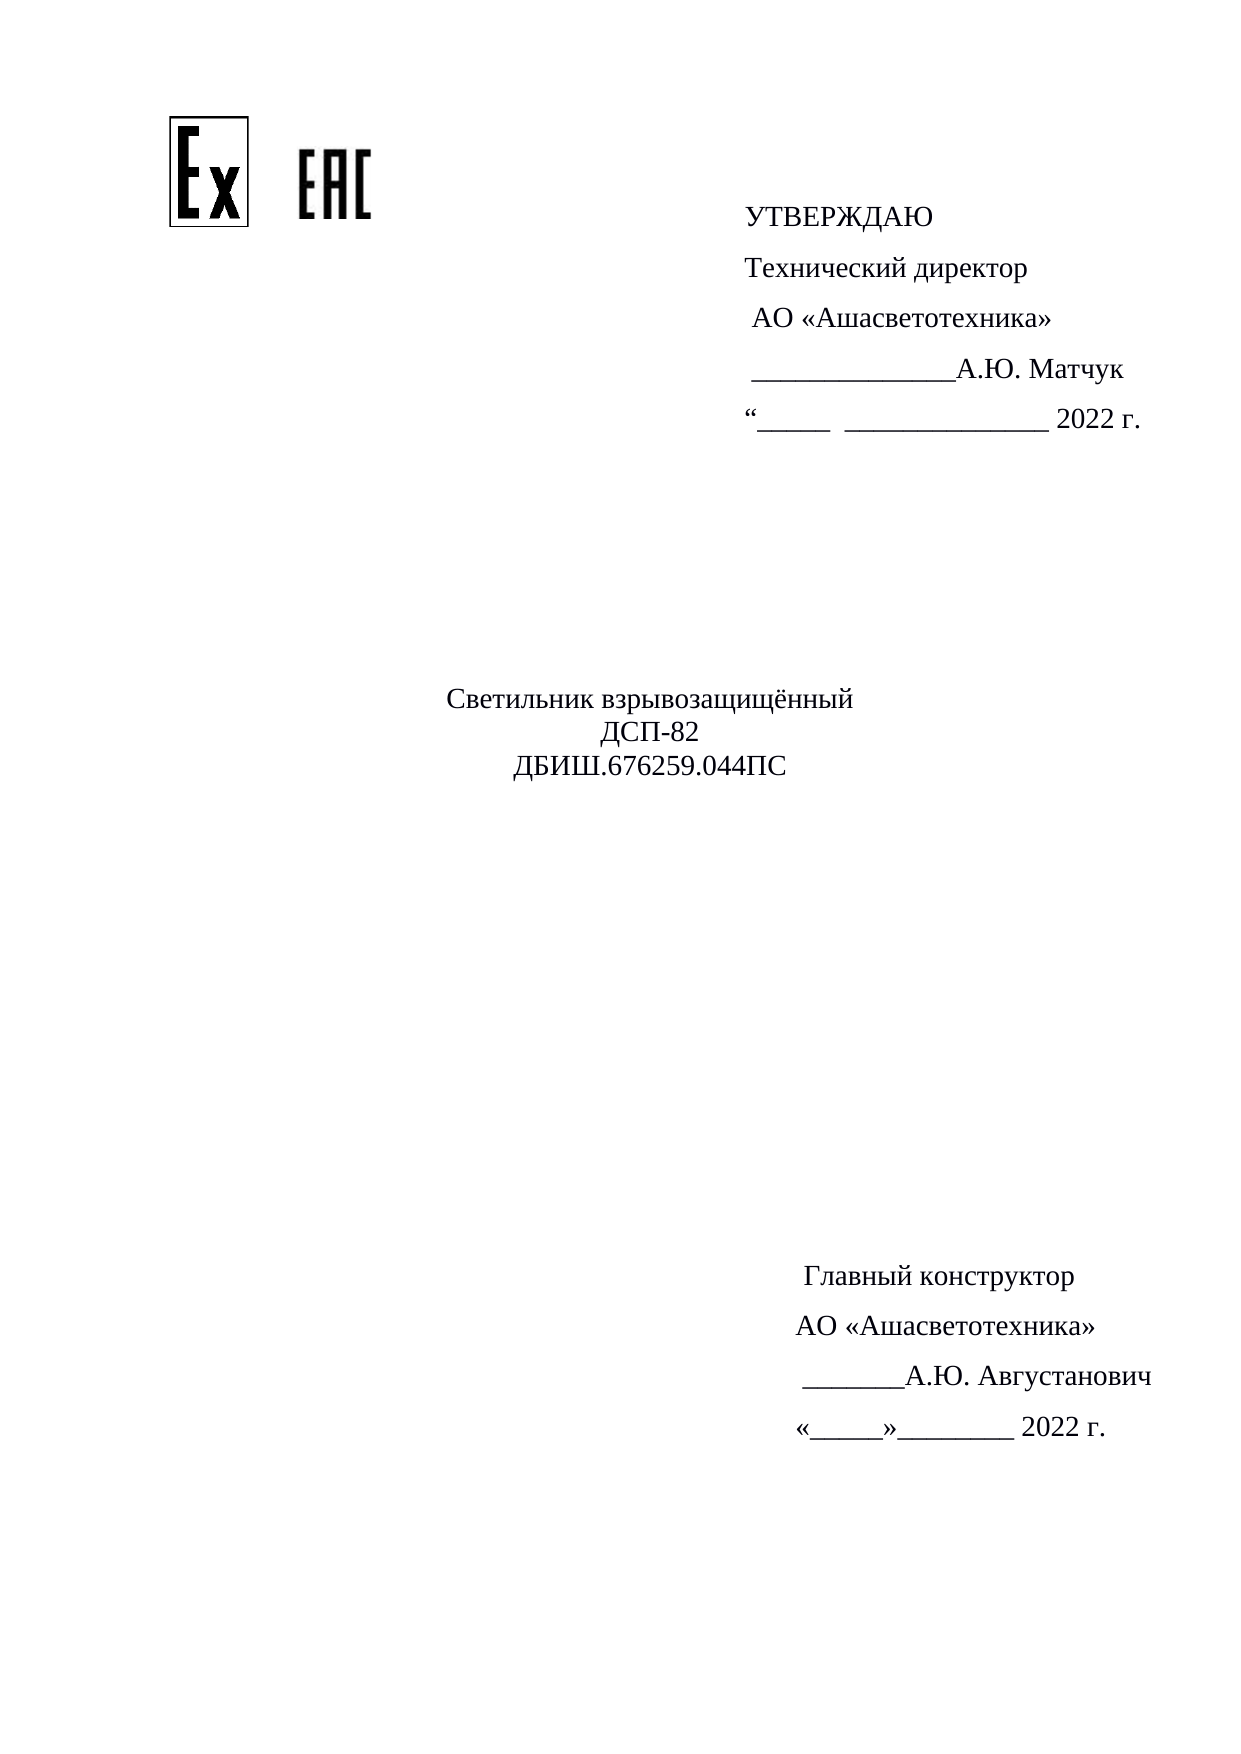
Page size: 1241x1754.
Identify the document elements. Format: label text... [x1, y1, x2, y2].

text Светильник взрывозащищённый [148, 681, 1152, 714]
text «_____»________ 2022 г. [103, 1409, 1162, 1442]
text ДБИШ.676259.044ПС [148, 748, 1152, 781]
text ДСП-82 [148, 714, 1152, 748]
text _______А.Ю. Августанович [103, 1358, 1162, 1392]
text Главный конструктор [103, 1258, 1162, 1291]
text Технический директор [103, 250, 1162, 284]
text АО «Ашасветотехника» [103, 301, 1162, 334]
text ______________А.Ю. Матчук [103, 351, 1162, 384]
picture [296, 146, 371, 217]
text АО «Ашасветотехника» [103, 1308, 1162, 1342]
picture [169, 116, 249, 227]
text УТВЕРЖДАЮ [103, 117, 1162, 232]
text “_____ ______________ 2022 г. [103, 401, 1162, 435]
